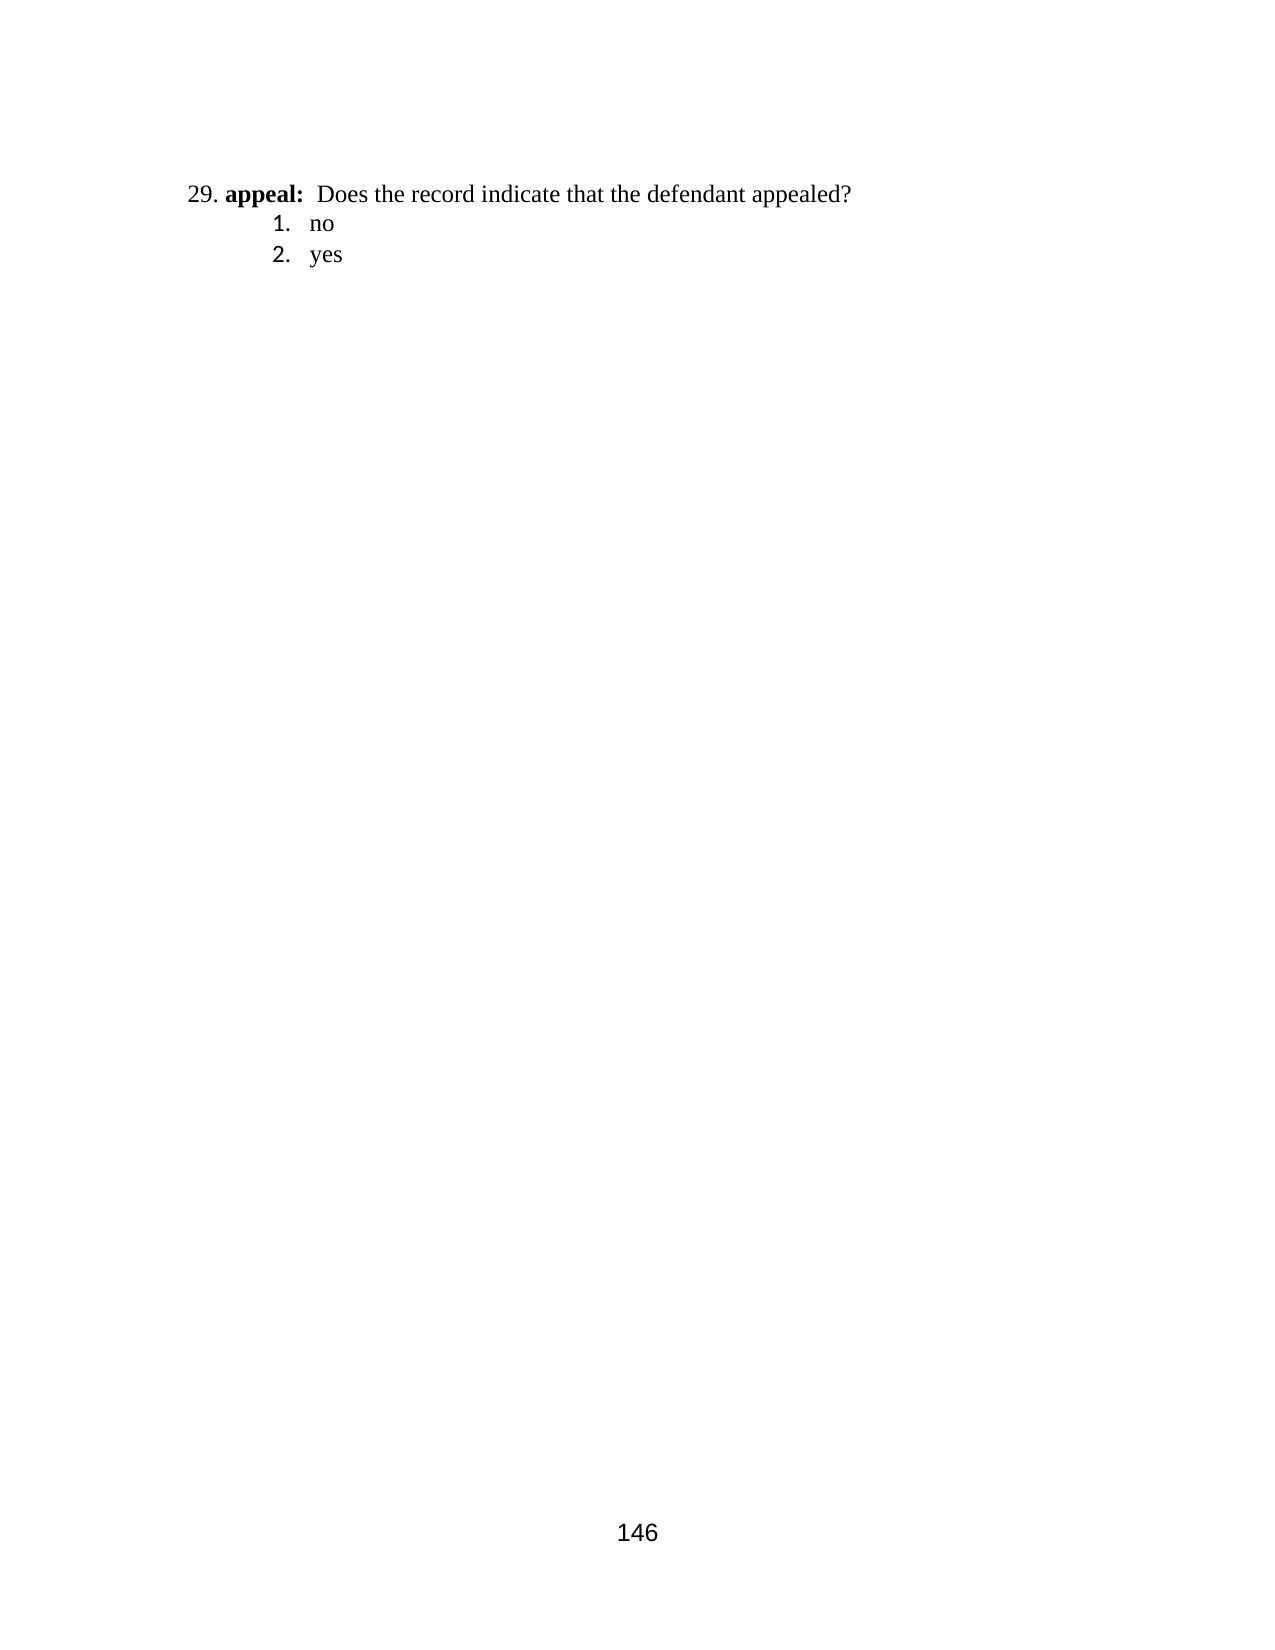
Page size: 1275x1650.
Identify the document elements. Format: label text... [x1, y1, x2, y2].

list appeal: Does the record indicate that the defendant appealed? [187, 179, 1125, 207]
list yes [272, 238, 1125, 268]
list no [272, 207, 1125, 238]
